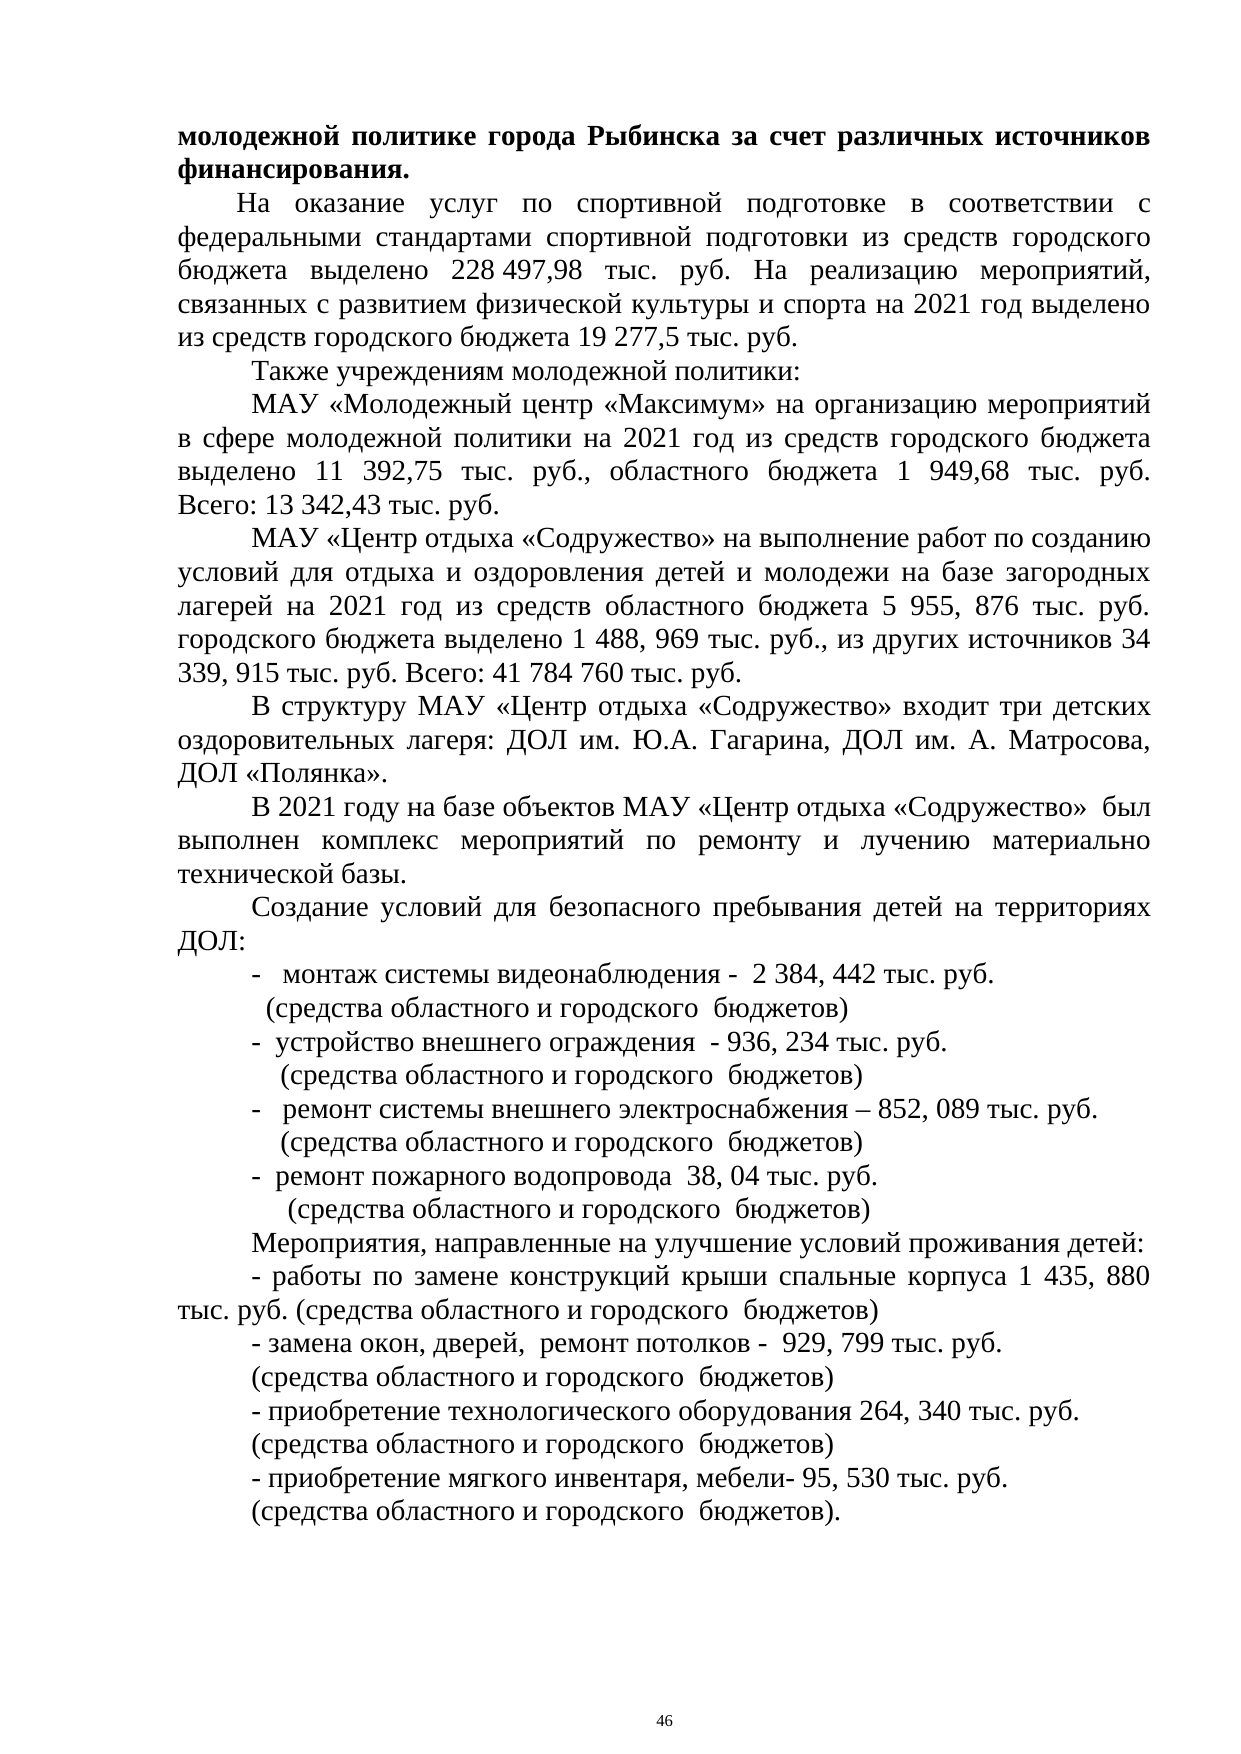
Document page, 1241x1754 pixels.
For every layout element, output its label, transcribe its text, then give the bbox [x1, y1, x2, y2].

text - приобретение технологического оборудования 264, 340 тыс. руб. [177, 1393, 1152, 1426]
text Мероприятия, направленные на улучшение условий проживания детей: [177, 1225, 1152, 1258]
text В структуру МАУ «Центр отдыха «Содружество» входит три детских оздоровительных лагеря: ДОЛ им. Ю.А. Гагарина, ДОЛ им. А. Матросова, ДОЛ «Полянка». [177, 688, 1152, 789]
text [177, 118, 1152, 185]
text МАУ «Молодежный центр «Максимум» на организацию мероприятий в сфере молодежной политики на 2021 год из средств городского бюджета выделено 11 392,75 тыс. руб., областного бюджета 1 949,68 тыс. руб. Всего: 13 342,43 тыс. руб. [177, 386, 1152, 521]
text - ремонт системы внешнего электроснабжения – 852, 089 тыс. руб. [177, 1091, 1152, 1124]
text - приобретение мягкого инвентаря, мебели- 95, 530 тыс. руб. [177, 1460, 1152, 1493]
text МАУ «Центр отдыха «Содружество» на выполнение работ по созданию условий для отдыха и оздоровления детей и молодежи на базе загородных лагерей на 2021 год из средств областного бюджета 5 955, 876 тыс. руб. городского бюджета выделено 1 488, 969 тыс. руб., из других источников 34 339, 915 тыс. руб. Всего: 41 784 760 тыс. руб. [177, 521, 1152, 688]
text - работы по замене конструкций крыши спальные корпуса 1 435, 880 тыс. руб. (средства областного и городского бюджетов) [177, 1258, 1152, 1326]
text (средства областного и городского бюджетов) [177, 1426, 1152, 1460]
text (средства областного и городского бюджетов) [177, 1359, 1152, 1393]
text (средства областного и городского бюджетов) [177, 1124, 1152, 1158]
text (средства областного и городского бюджетов) [177, 1191, 1152, 1225]
text (средства областного и городского бюджетов) [177, 1057, 1152, 1091]
text (средства областного и городского бюджетов) [177, 990, 1152, 1024]
text - ремонт пожарного водопровода 38, 04 тыс. руб. [177, 1158, 1152, 1191]
text На оказание услуг по спортивной подготовке в соответствии с федеральными стандартами спортивной подготовки из средств городского бюджета выделено 228 497,98 тыс. руб. На реализацию мероприятий, связанных с развитием физической культуры и спорта на 2021 год выделено из средств городского бюджета 19 277,5 тыс. руб. [177, 185, 1152, 353]
text Создание условий для безопасного пребывания детей на территориях ДОЛ: [177, 889, 1152, 957]
text - замена окон, дверей, ремонт потолков - 929, 799 тыс. руб. [177, 1326, 1152, 1359]
text (средства областного и городского бюджетов). [177, 1493, 1152, 1527]
text В 2021 году на базе объектов МАУ «Центр отдыха «Содружество» был выполнен комплекс мероприятий по ремонту и лучению материально технической базы. [177, 789, 1152, 889]
text - монтаж системы видеонаблюдения - 2 384, 442 тыс. руб. [177, 957, 1152, 990]
text Также учреждениям молодежной политики: [177, 353, 1152, 386]
text - устройство внешнего ограждения - 936, 234 тыс. руб. [177, 1024, 1152, 1057]
